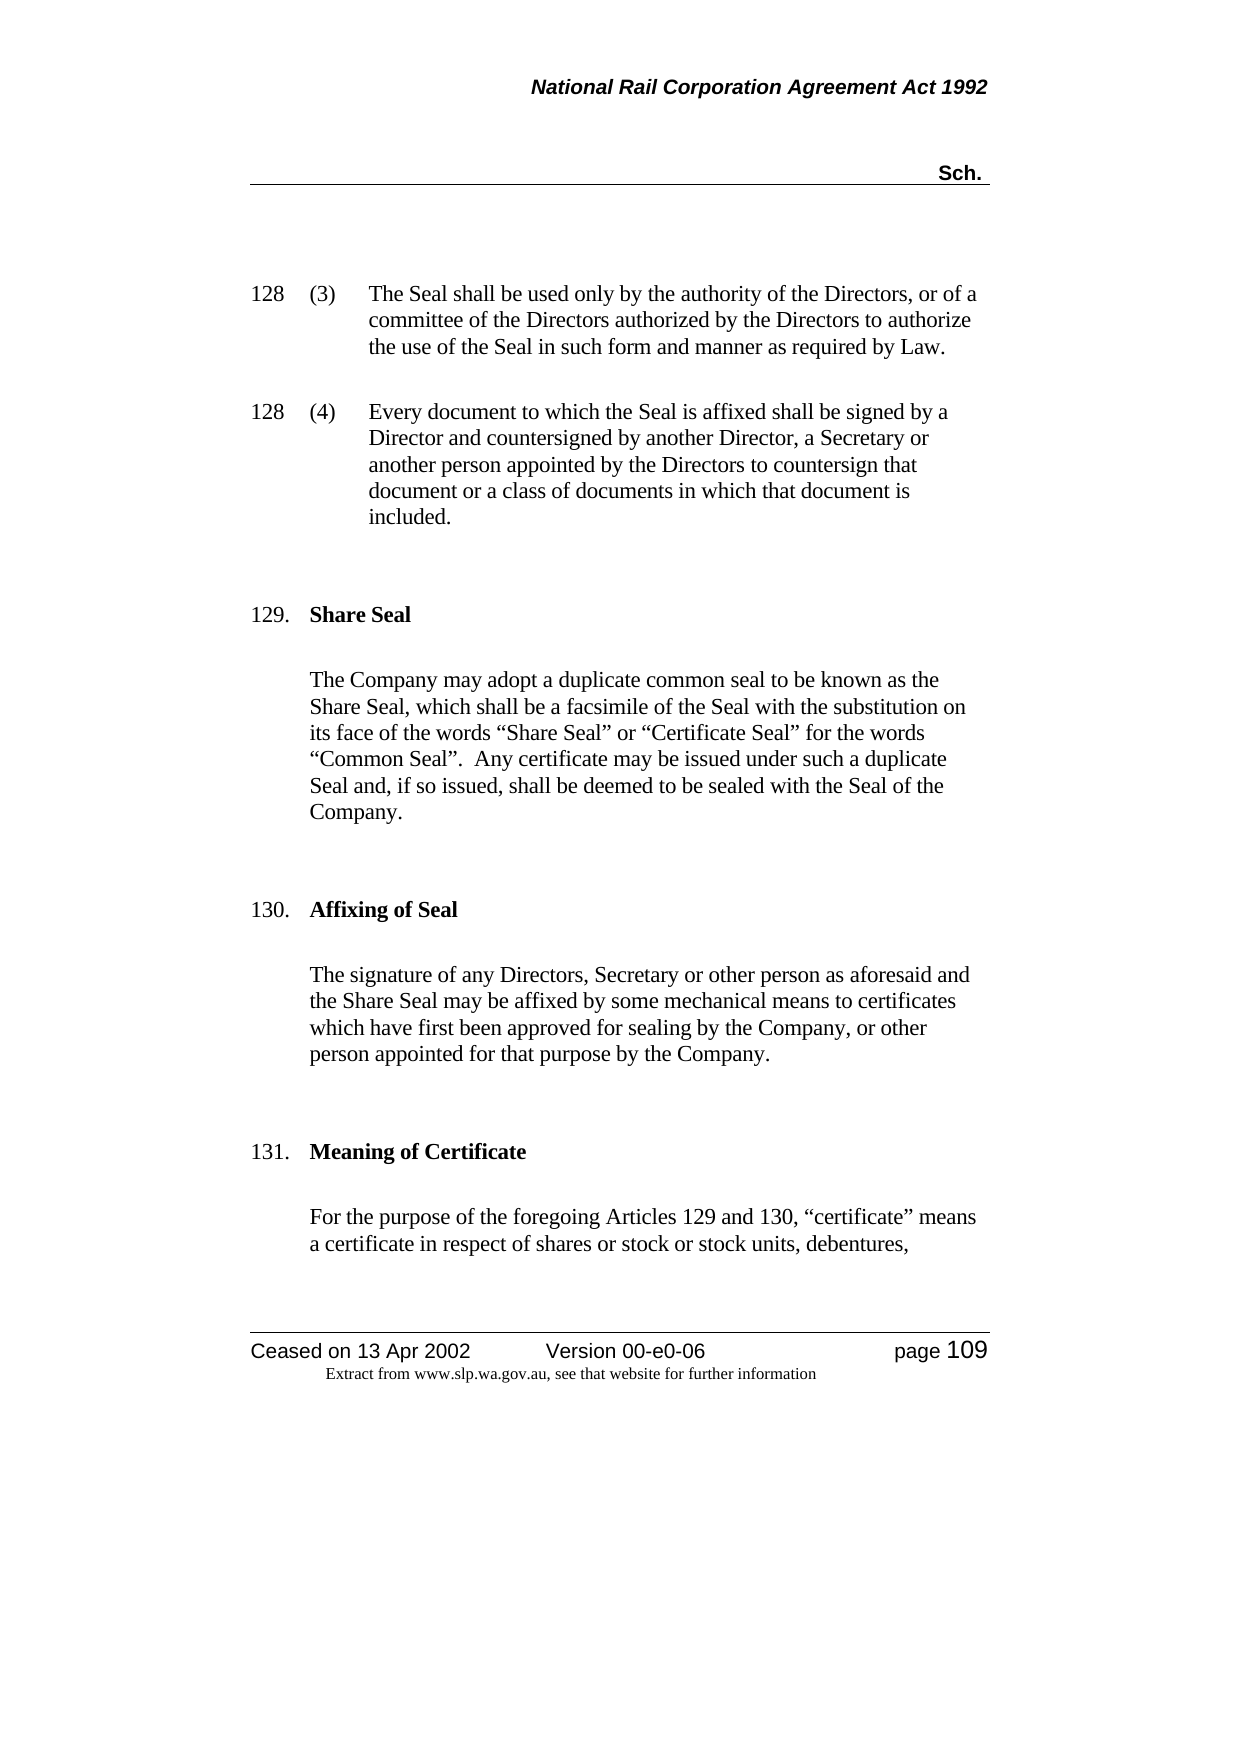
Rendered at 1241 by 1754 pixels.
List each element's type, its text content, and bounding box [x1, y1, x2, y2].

text 128 (4) Every document to which the Seal is affixed shall be signed by a Director and countersigned by another Director, a Secretary or another person appointed by the Directors to countersign that document or a class of documents in which that document is included. [250, 398, 990, 530]
text 131. Meaning of Certificate [250, 1138, 990, 1164]
text 129. Share Seal [250, 601, 990, 628]
text 130. Affixing of Seal [250, 896, 990, 922]
text The signature of any Directors, Secretary or other person as aforesaid and the Share Seal may be affixed by some mechanical means to certificates which have first been approved for sealing by the Company, or other person appointed for that purpose by the Company. [250, 961, 990, 1067]
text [250, 1203, 990, 1256]
text 128 (3) The Seal shall be used only by the authority of the Directors, or of a committee of the Directors authorized by the Directors to authorize the use of the Seal in such form and manner as required by Law. [250, 280, 990, 359]
text The Company may adopt a duplicate common seal to be known as the Share Seal, which shall be a facsimile of the Seal with the substitution on its face of the words “Share Seal” or “Certificate Seal” for the words “Common Seal”. Any certificate may be issued under such a duplicate Seal and, if so issued, shall be deemed to be sealed with the Seal of the Company. [250, 666, 990, 824]
